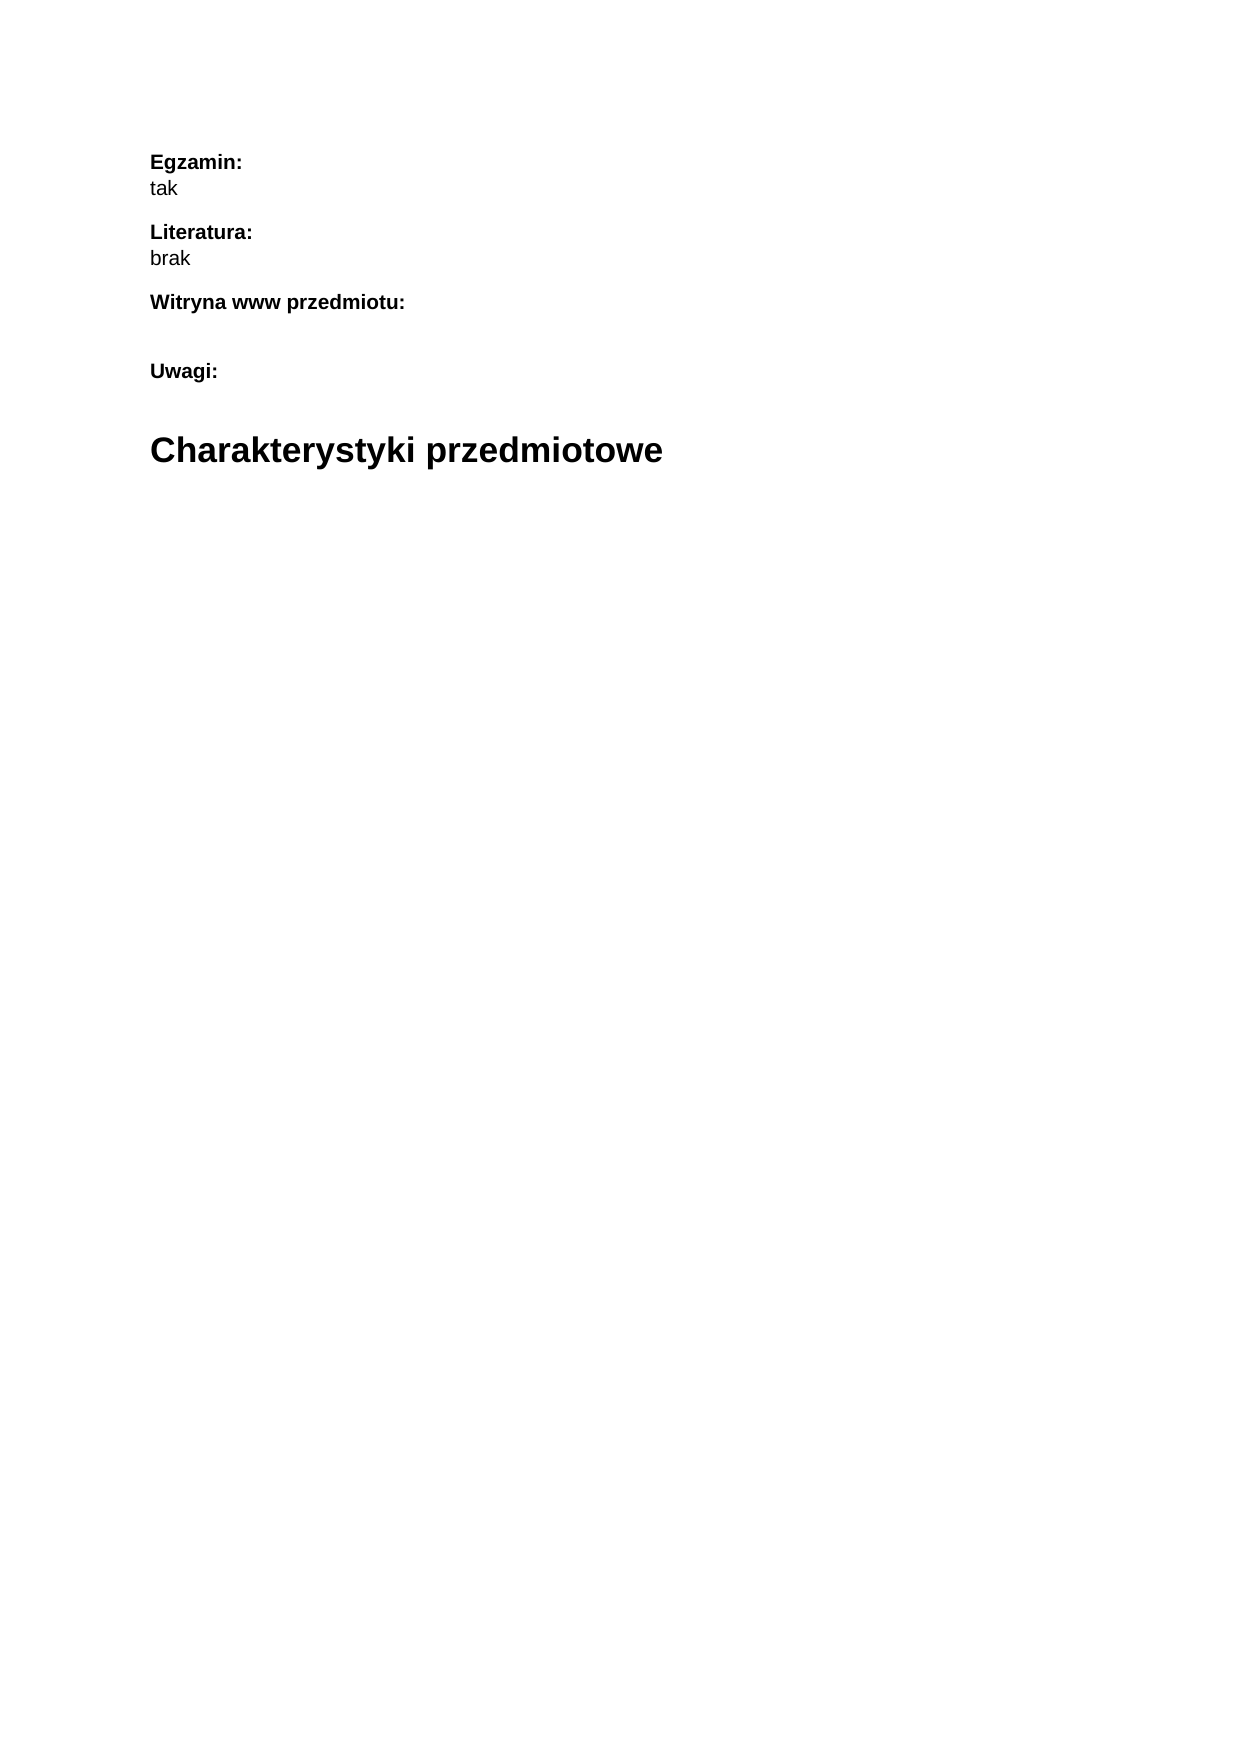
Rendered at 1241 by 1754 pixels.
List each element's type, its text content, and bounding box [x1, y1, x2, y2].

text Egzamin: [150, 150, 1090, 174]
text Literatura: [150, 220, 1090, 244]
text brak [150, 246, 1090, 270]
text tak [150, 176, 1090, 200]
text Witryna www przedmiotu: [150, 289, 1090, 313]
text Uwagi: [150, 359, 1090, 383]
subtitle Charakterystyki przedmiotowe [150, 429, 1090, 470]
